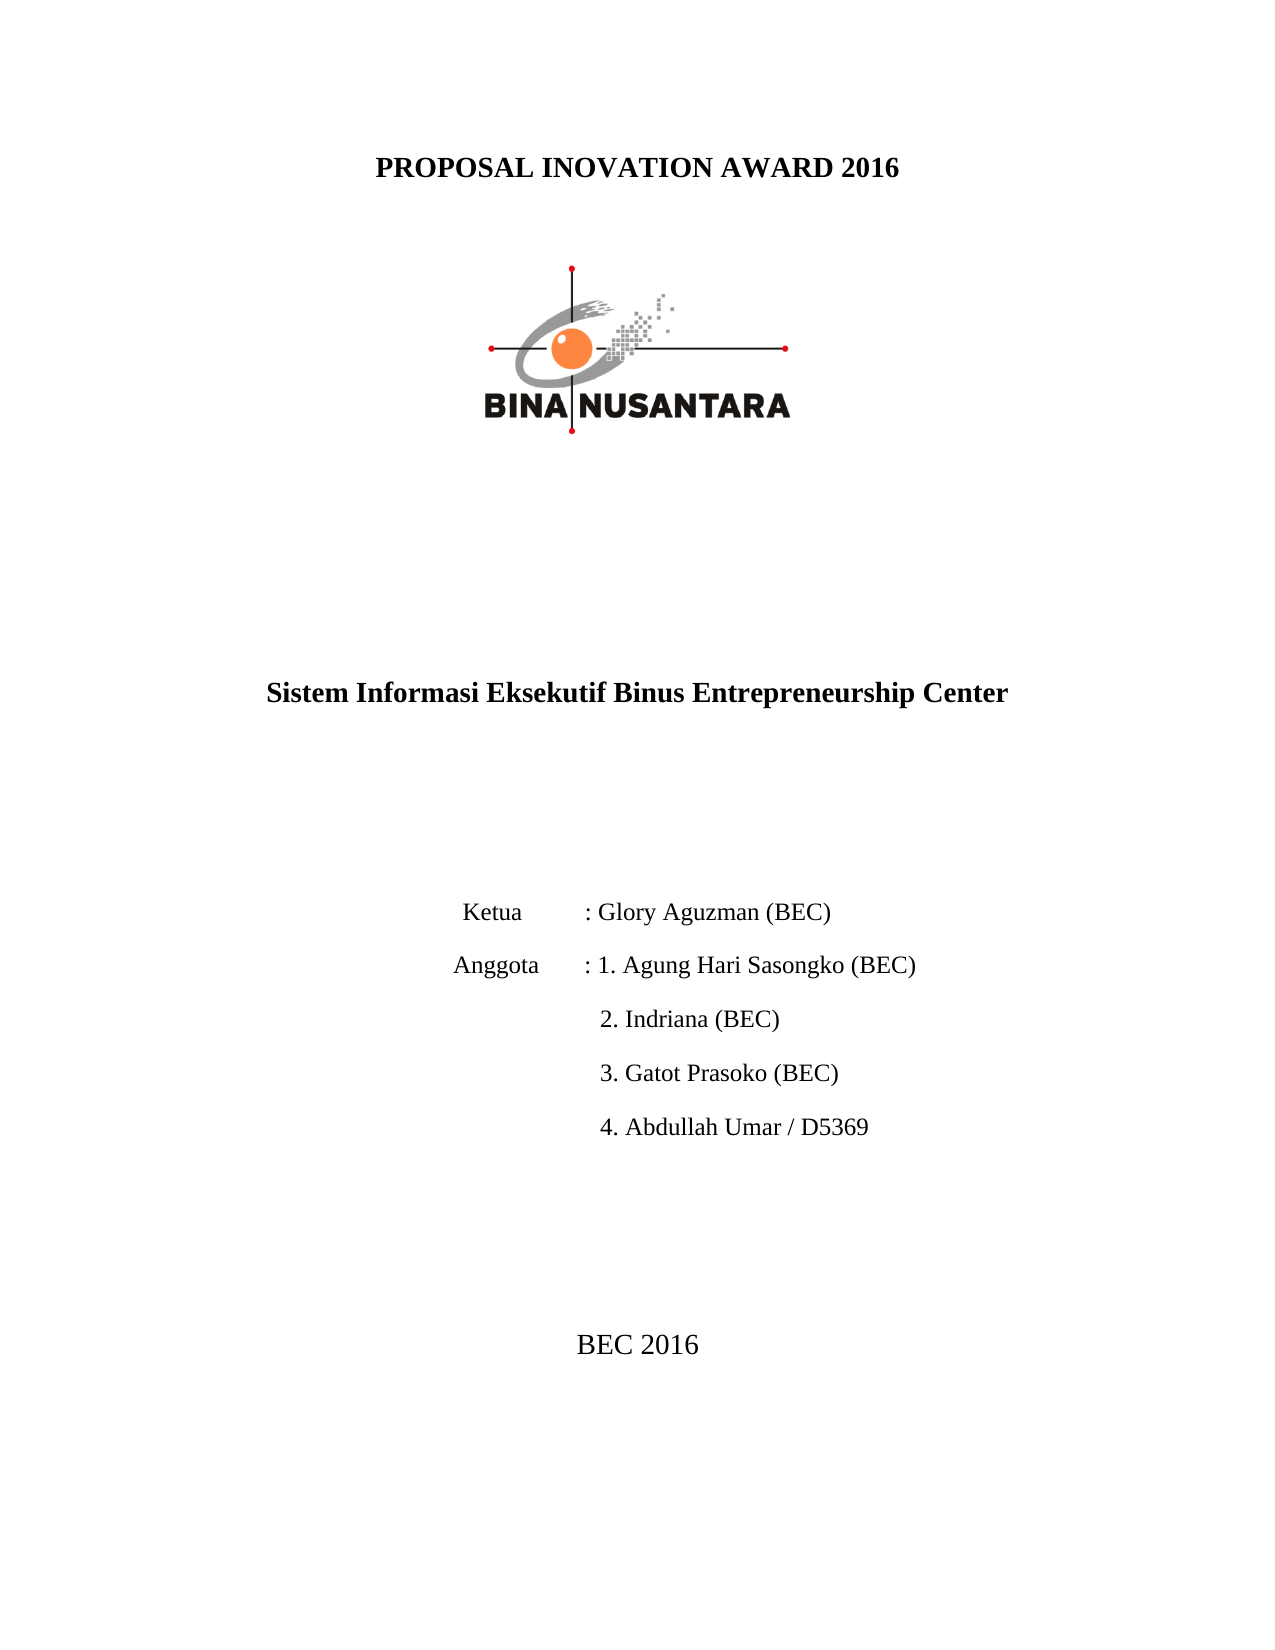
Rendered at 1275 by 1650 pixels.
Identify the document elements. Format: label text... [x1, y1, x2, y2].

text PROPOSAL INOVATION AWARD 2016 [150, 150, 1125, 183]
text 3. Gatot Prasoko (BEC) [150, 1058, 1125, 1087]
text Anggota : 1. Agung Hari Sasongko (BEC) [150, 950, 1125, 979]
text 4. Abdullah Umar / D5369 [150, 1112, 1125, 1141]
text Ketua : Glory Aguzman (BEC) [150, 897, 1125, 925]
text BEC 2016 [150, 1327, 1125, 1361]
picture [481, 263, 794, 436]
text 2. Indriana (BEC) [150, 1004, 1125, 1033]
text Sistem Informasi Eksekutif Binus Entrepreneurship Center [150, 676, 1125, 709]
